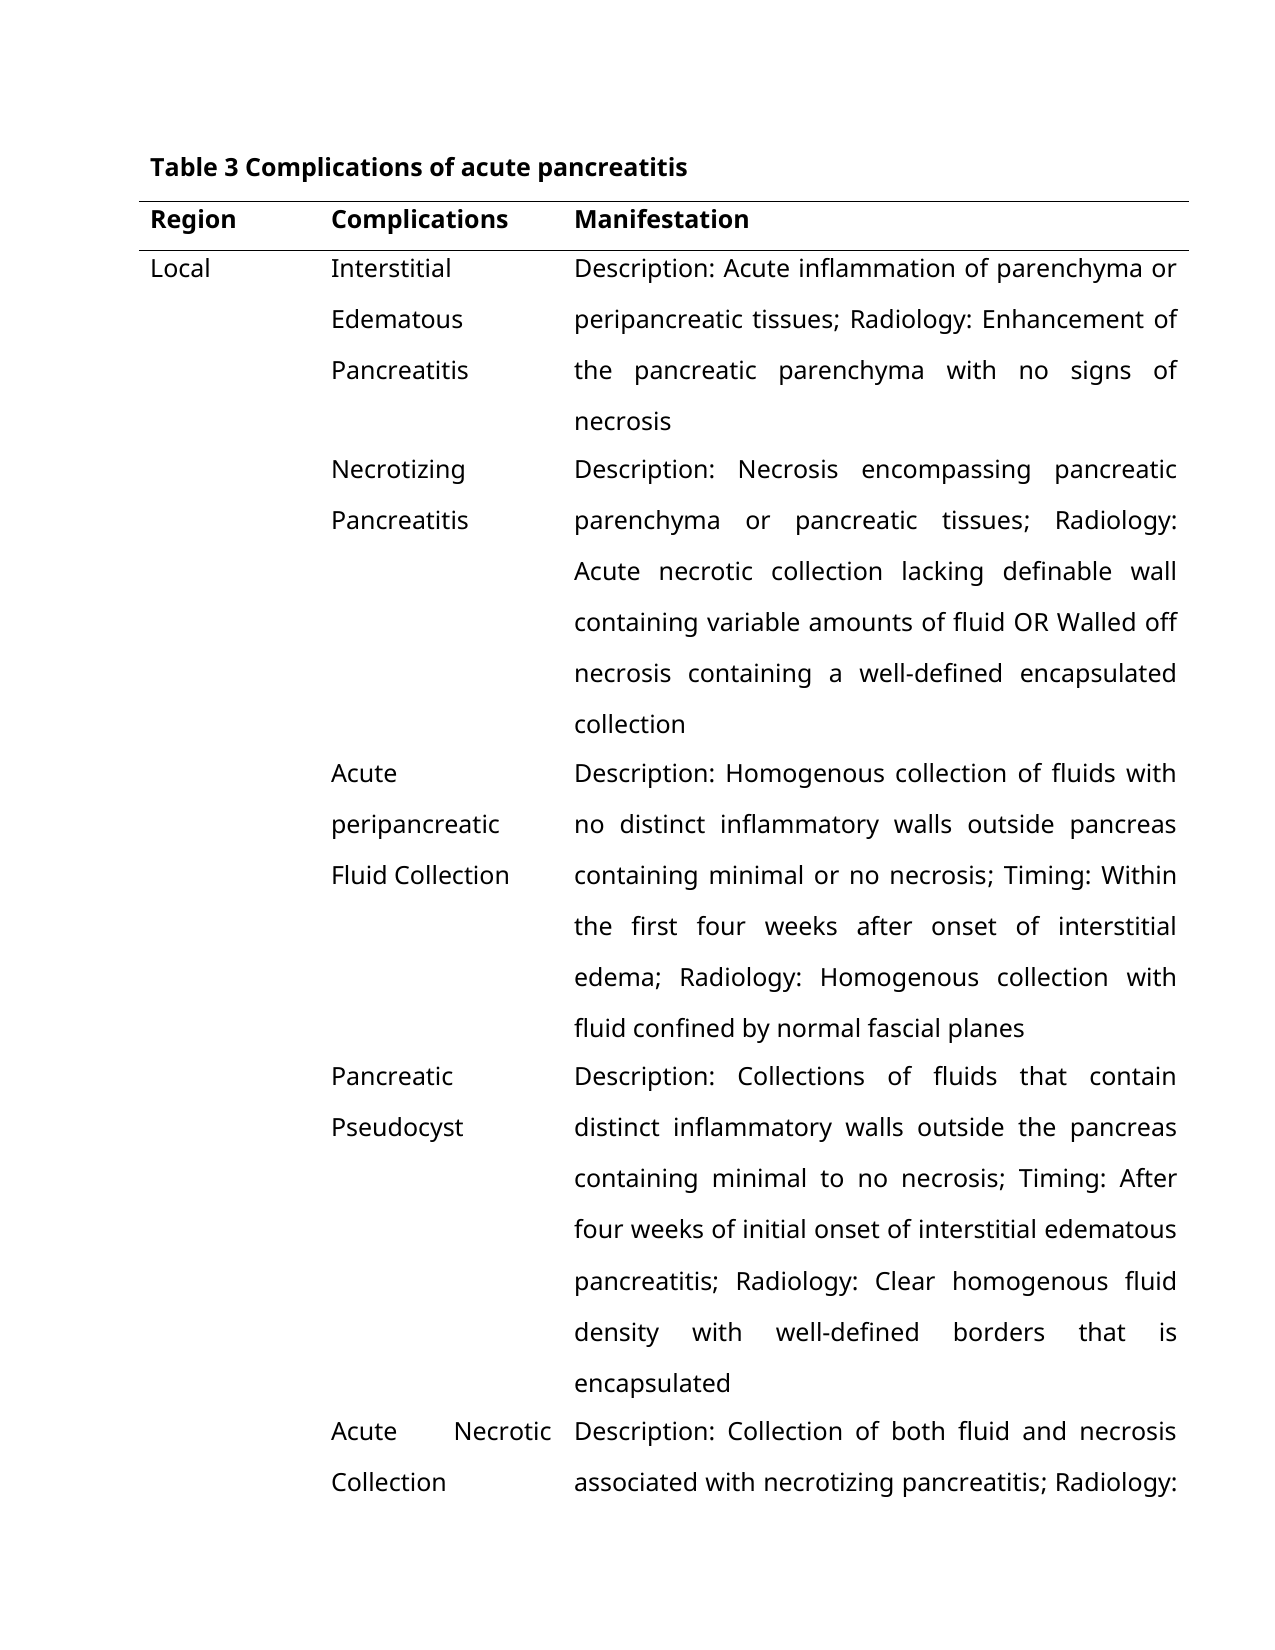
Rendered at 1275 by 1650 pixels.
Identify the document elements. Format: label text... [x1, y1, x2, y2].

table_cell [563, 1414, 1189, 1499]
table_cell Description: Necrosis encompassing pancreatic parenchyma or pancreatic tissues; Radiology: Acute necrotic collection lacking definable wall containing variable amounts of fluid OR Walled off necrosis containing a well-defined encapsulated collection [563, 452, 1189, 755]
table_cell Acute peripancreatic Fluid Collection [320, 755, 563, 1059]
table_header Manifestation [563, 202, 1189, 250]
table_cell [320, 1414, 563, 1499]
table_cell Description: Collections of fluids that contain distinct inflammatory walls outside the pancreas containing minimal to no necrosis; Timing: After four weeks of initial onset of interstitial edematous pancreatitis; Radiology: Clear homogenous fluid density with well-defined borders that is encapsulated [563, 1059, 1189, 1413]
text Table 3 Complications of acute pancreatitis [150, 150, 1125, 184]
table_cell Necrotizing Pancreatitis [320, 452, 563, 755]
table_cell Pancreatic Pseudocyst [320, 1059, 563, 1413]
table_cell Description: Homogenous collection of fluids with no distinct inflammatory walls outside pancreas containing minimal or no necrosis; Timing: Within the first four weeks after onset of interstitial edema; Radiology: Homogenous collection with fluid confined by normal fascial planes [563, 755, 1189, 1059]
table_cell Description: Acute inflammation of parenchyma or peripancreatic tissues; Radiology: Enhancement of the pancreatic parenchyma with no signs of necrosis [563, 251, 1189, 452]
table_header Region [139, 202, 319, 250]
table_cell Interstitial Edematous Pancreatitis [320, 251, 563, 452]
table_cell Local [139, 251, 319, 1499]
table_header Complications [320, 202, 563, 250]
